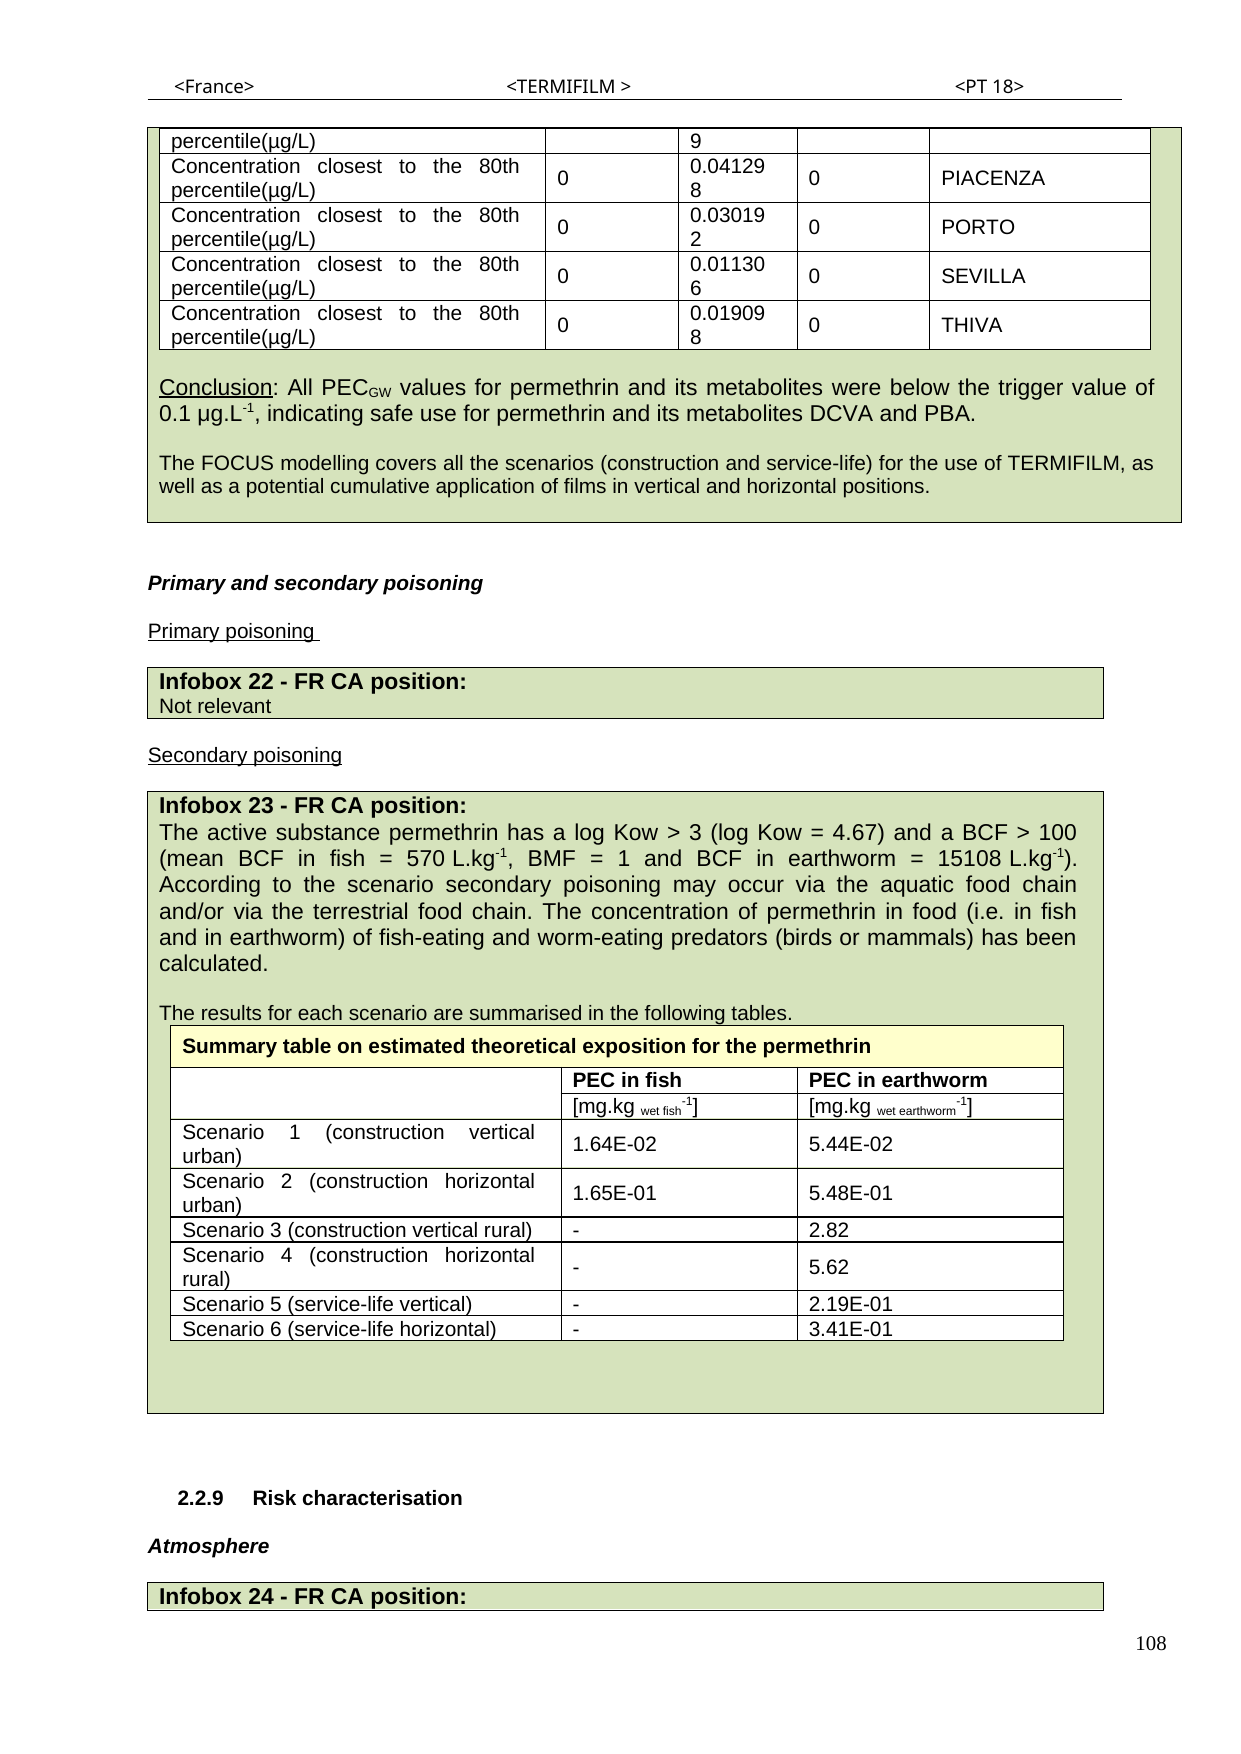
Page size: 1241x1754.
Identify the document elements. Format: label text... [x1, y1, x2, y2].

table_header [148, 1583, 1103, 1609]
table_header Infobox 22 - FR CA position: Not relevant [148, 668, 1103, 718]
text Primary and secondary poisoning [148, 571, 1152, 595]
text Primary poisoning [148, 619, 1152, 643]
text Secondary poisoning [148, 743, 1152, 767]
text Atmosphere [148, 1534, 1152, 1558]
subtitle Risk characterisation [177, 1486, 1152, 1510]
table_header Infobox 23 - FR CA position: The active substance permethrin has a log Kow > 3 (log Kow = 4.67) and a BCF > 100 (mean BCF in fish = 570 L.kg-1, BMF = 1 and BCF in earthworm = 15108 L.kg-1). According to the scenario secondary poisoning may occur via the aquatic food chain and/or via the terrestrial food chain. The concentration of permethrin in food (i.e. in fish and in earthworm) of fish-eating and worm-eating predators (birds or mammals) has been calculated. The results for each scenario are summarised in the following tables. [148, 792, 1103, 1413]
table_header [148, 128, 1181, 522]
